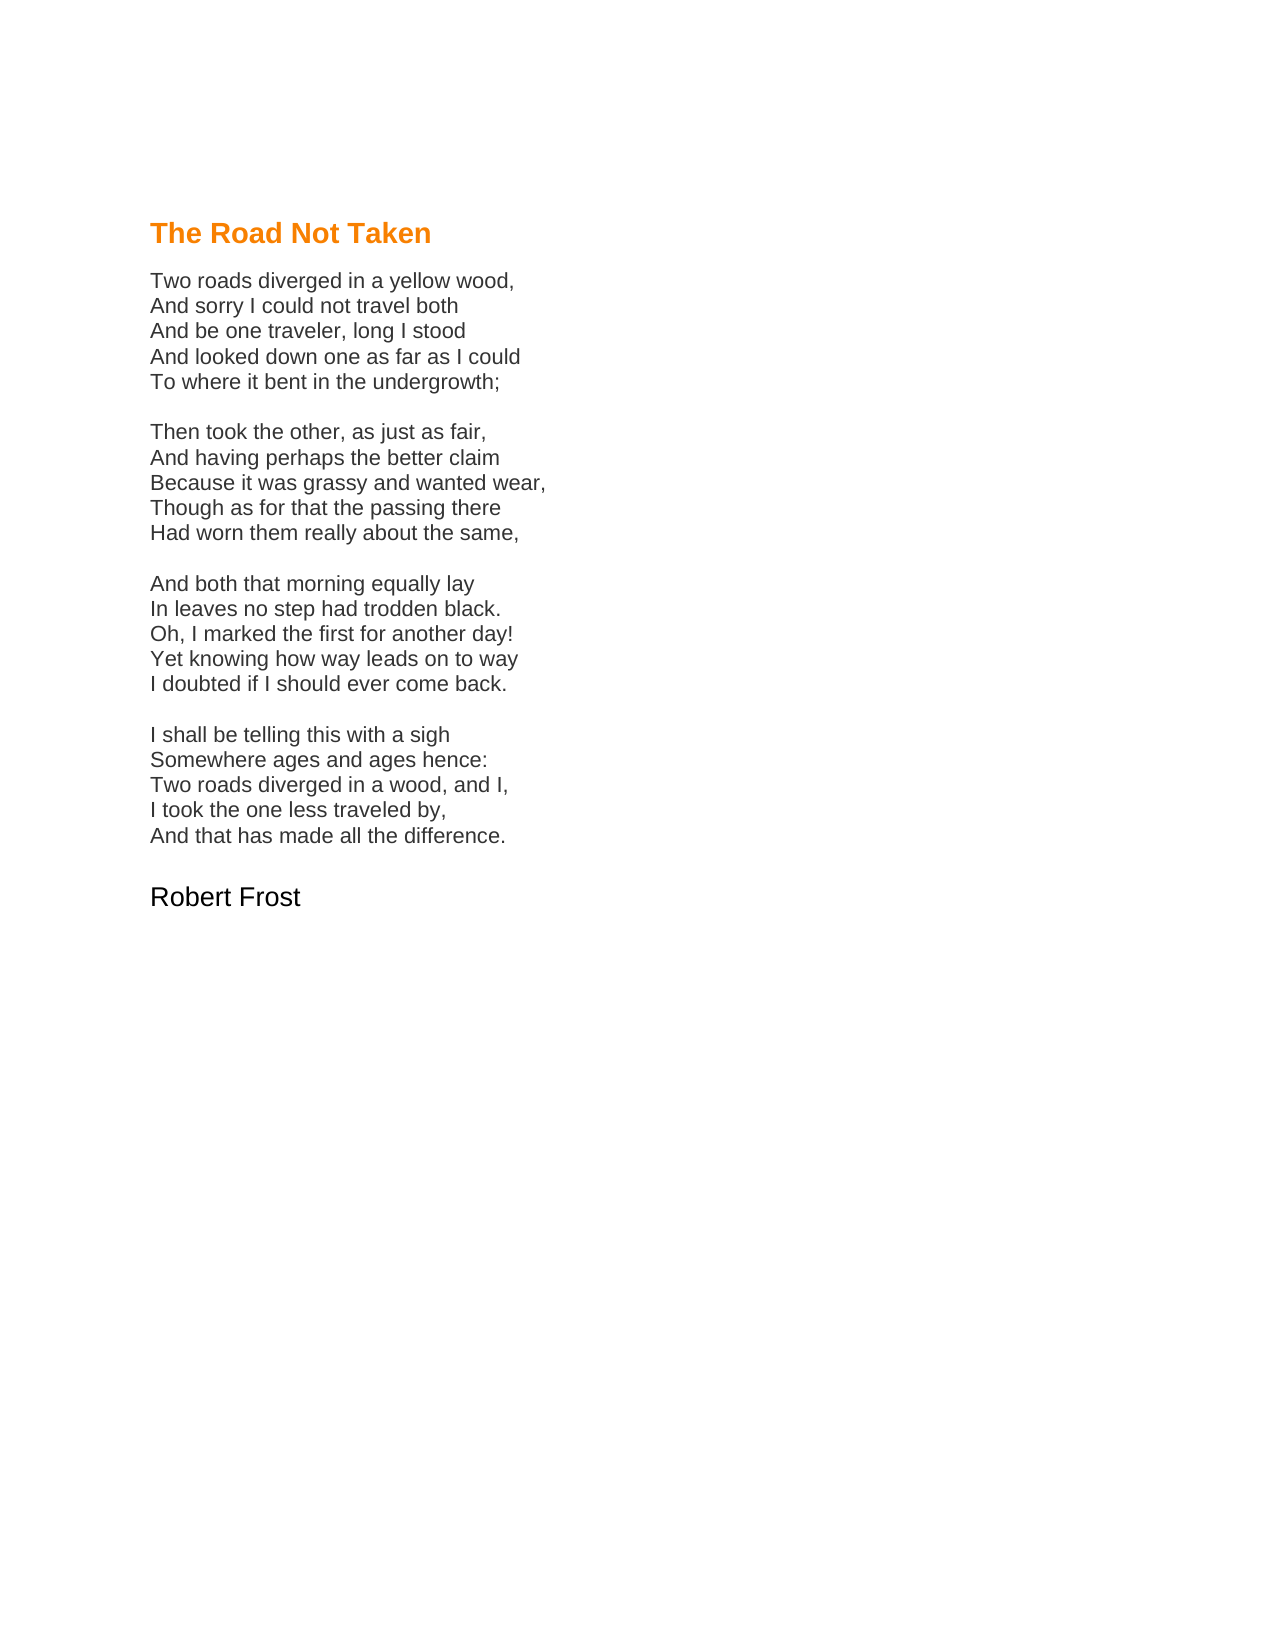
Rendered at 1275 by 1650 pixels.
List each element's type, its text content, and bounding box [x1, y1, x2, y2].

text The Road Not Taken [150, 216, 1125, 249]
text Two roads diverged in a yellow wood, And sorry I could not travel both And be one traveler, long I stood And looked down one as far as I could To where it bent in the undergrowth; Then took the other, as just as fair, And having perhaps the better claim Because it was grassy and wanted wear, Though as for that the passing there Had worn them really about the same, And both that morning equally lay In leaves no step had trodden black. Oh, I marked the first for another day! Yet knowing how way leads on to way I doubted if I should ever come back. I shall be telling this with a sigh Somewhere ages and ages hence: Two roads diverged in a wood, and I, I took the one less traveled by, And that has made all the difference. [150, 268, 1125, 848]
text Robert Frost [150, 881, 1125, 912]
